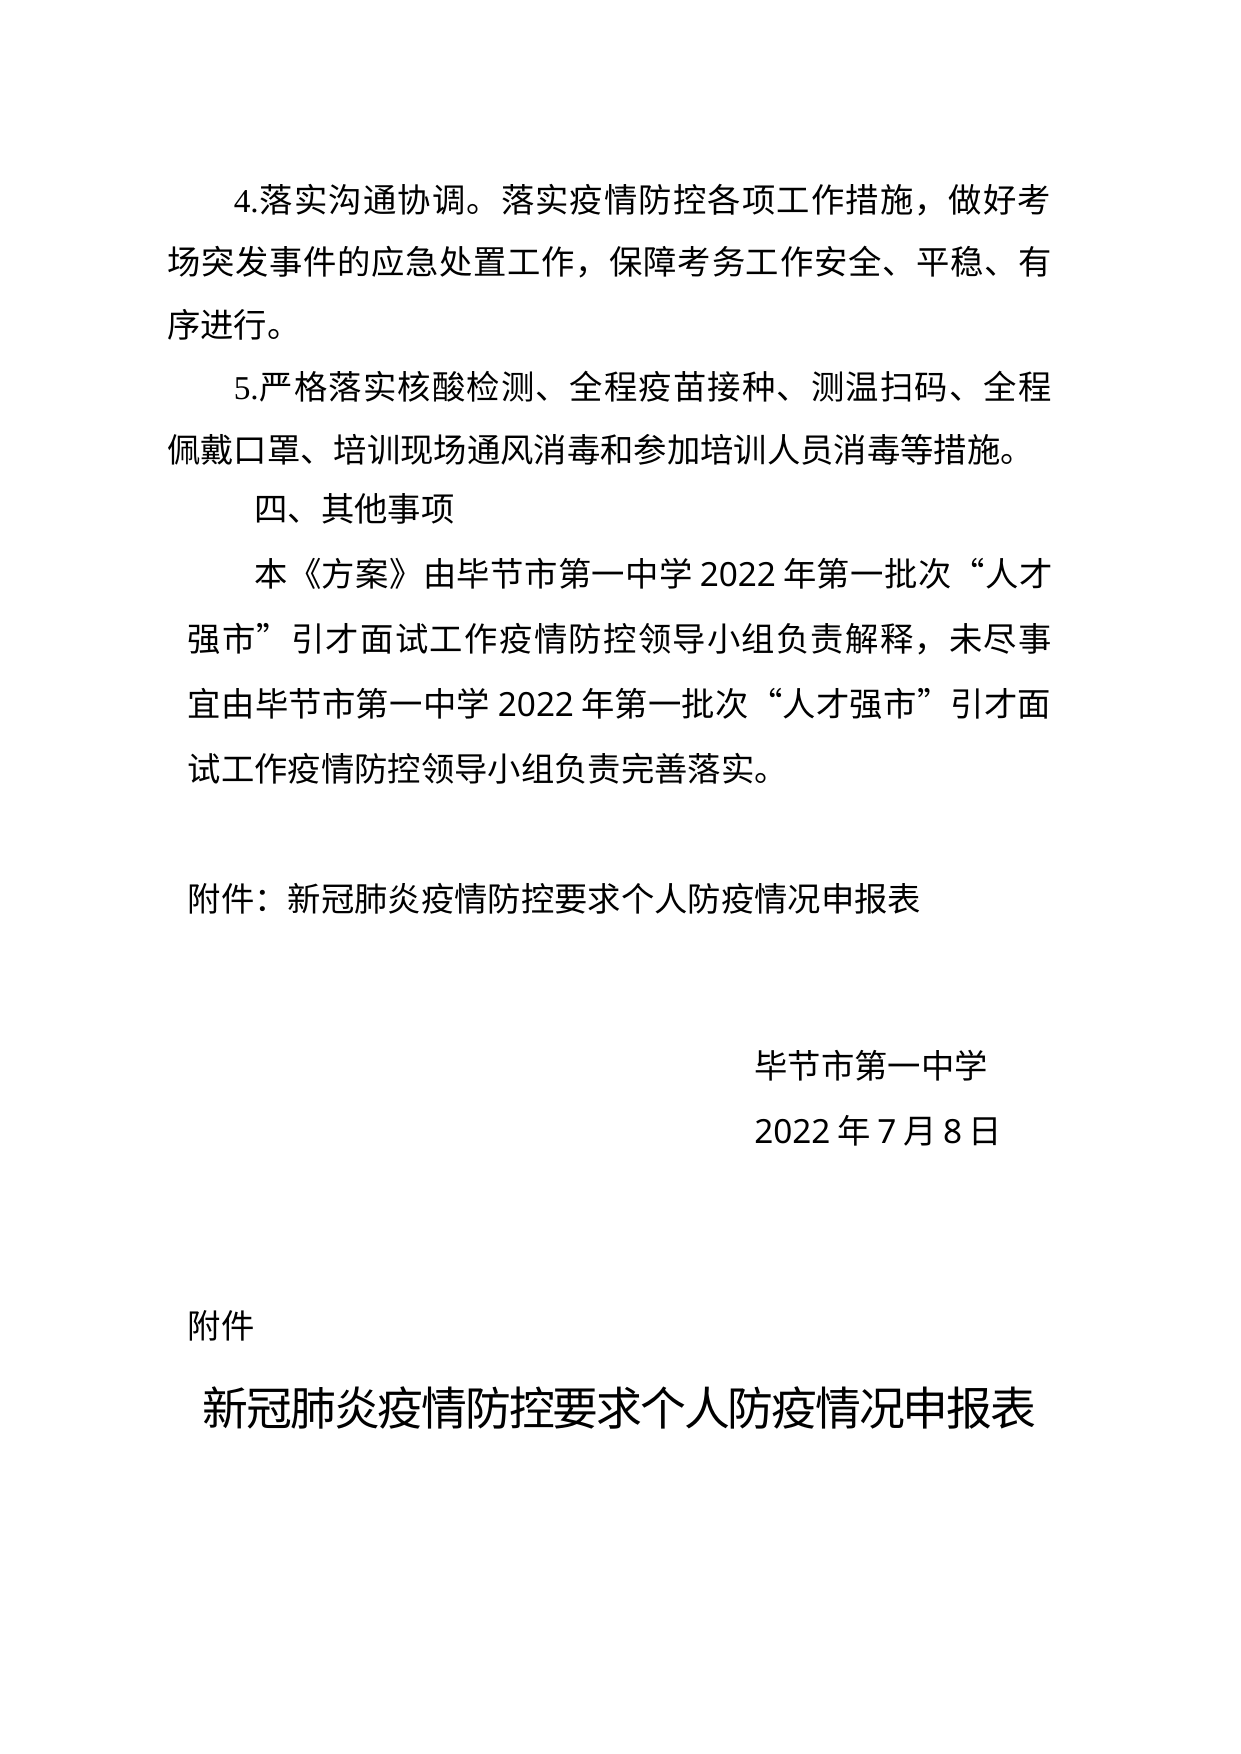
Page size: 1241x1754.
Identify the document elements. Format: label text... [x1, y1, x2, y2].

text 毕节市第一中学 [187, 1032, 1053, 1097]
text 4.落实沟通协调。落实疫情防控各项工作措施，做好考场突发事件的应急处置工作，保障考务工作安全、平稳、有序进行。 [167, 162, 1053, 349]
text 附件：新冠肺炎疫情防控要求个人防疫情况申报表 [187, 864, 1053, 929]
text 2022年7月8日 [187, 1097, 1053, 1162]
text 新冠肺炎疫情防控要求个人防疫情况申报表 [187, 1357, 1053, 1454]
text 四、其他事项 [187, 474, 1053, 539]
text 5.严格落实核酸检测、全程疫苗接种、测温扫码、全程佩戴口罩、培训现场通风消毒和参加培训人员消毒等措施。 [167, 349, 1053, 474]
text 本《方案》由毕节市第一中学2022年第一批次“人才强市”引才面试工作疫情防控领导小组负责解释，未尽事宜由毕节市第一中学2022年第一批次“人才强市”引才面试工作疫情防控领导小组负责完善落实。 [187, 539, 1053, 799]
text 附件 [187, 1292, 1053, 1357]
